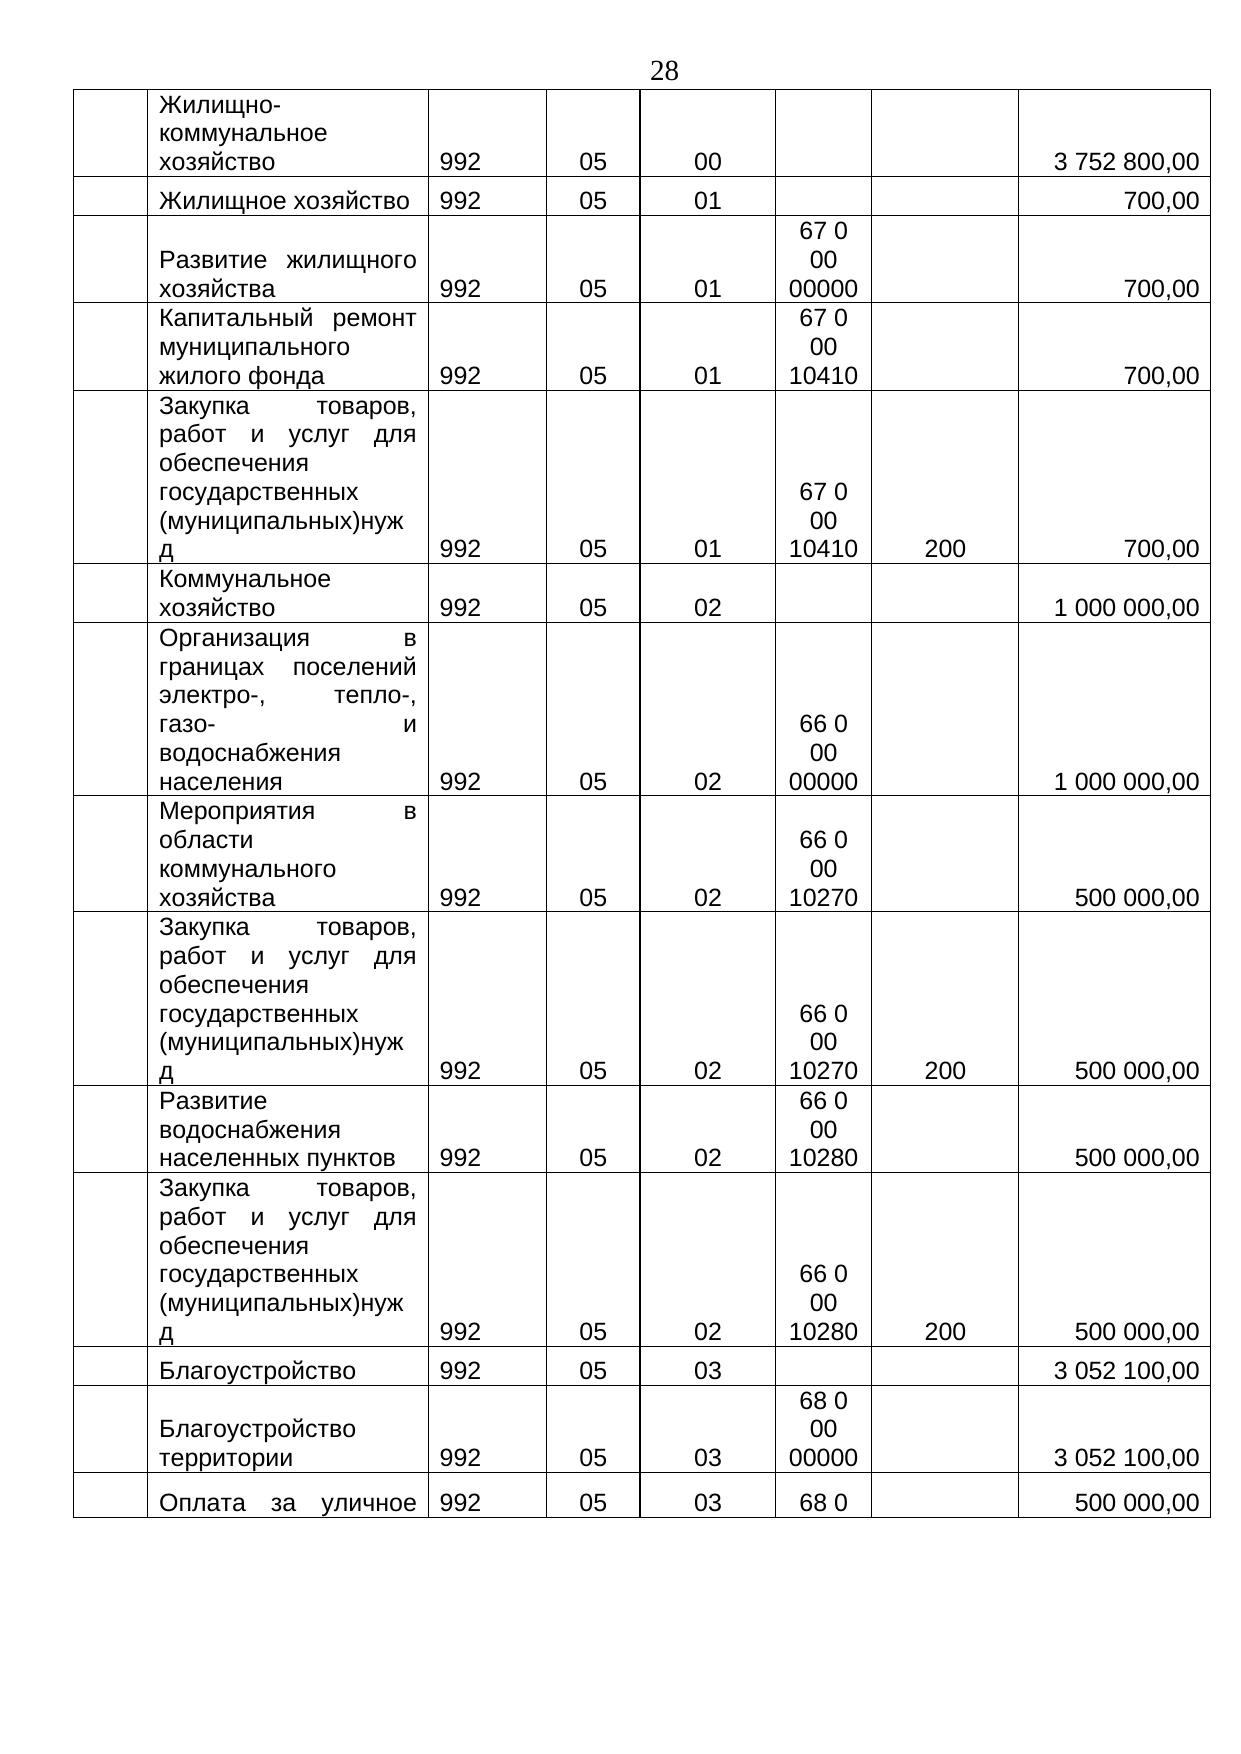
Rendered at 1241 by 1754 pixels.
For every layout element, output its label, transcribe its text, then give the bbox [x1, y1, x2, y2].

table_cell [74, 90, 147, 176]
table_cell 3 052 100,00 [1019, 1347, 1210, 1385]
table_cell 05 [547, 1386, 639, 1472]
table_cell 3 752 800,00 [1019, 90, 1210, 176]
table_cell Закупка товаров, работ и услуг для обеспечения государственных (муниципальных)нужд [148, 391, 428, 563]
table_cell 500 000,00 [1019, 1473, 1210, 1517]
table_cell 700,00 [1019, 303, 1210, 389]
table_cell 200 [872, 1173, 1018, 1346]
table_cell 66 0 00 00000 [776, 623, 871, 795]
table_cell [872, 1473, 1018, 1517]
table_cell 03 [641, 1347, 775, 1385]
table_cell Благоустройство [148, 1347, 428, 1385]
table_cell 05 [547, 912, 639, 1085]
table_cell 67 0 00 10410 [776, 303, 871, 389]
table_cell 200 [872, 391, 1018, 563]
table_cell 66 0 00 10280 [776, 1086, 871, 1172]
table_cell Развитие жилищного хозяйства [148, 216, 428, 302]
table_cell Организация в границах поселений электро-, тепло-, газо- и водоснабжения населения [148, 623, 428, 795]
table_cell 05 [547, 1173, 639, 1346]
table_cell 1 000 000,00 [1019, 623, 1210, 795]
table_cell [74, 623, 147, 795]
table_cell [776, 90, 871, 176]
table_cell 05 [547, 1347, 639, 1385]
table_cell [74, 1386, 147, 1472]
table_cell 02 [641, 623, 775, 795]
table_cell [74, 391, 147, 563]
table_cell [74, 1086, 147, 1172]
table_cell [776, 177, 871, 215]
table_cell 02 [641, 796, 775, 911]
table_cell 992 [429, 623, 546, 795]
table_cell 992 [429, 1086, 546, 1172]
table_cell 1 000 000,00 [1019, 564, 1210, 622]
table_cell [74, 1473, 147, 1517]
table_cell 500 000,00 [1019, 796, 1210, 911]
table_cell 01 [641, 216, 775, 302]
table_cell 00 [641, 90, 775, 176]
table_cell [74, 564, 147, 622]
table_cell 66 0 00 10270 [776, 796, 871, 911]
table_cell 05 [547, 303, 639, 389]
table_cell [148, 1473, 428, 1517]
table_cell Закупка товаров, работ и услуг для обеспечения государственных (муниципальных)нужд [148, 912, 428, 1085]
table_cell 66 0 00 10270 [776, 912, 871, 1085]
table_cell 02 [641, 912, 775, 1085]
table_cell 500 000,00 [1019, 912, 1210, 1085]
table_cell 68 0 00 00000 [776, 1386, 871, 1472]
table_cell 500 000,00 [1019, 1173, 1210, 1346]
table_cell Коммунальное хозяйство [148, 564, 428, 622]
table_cell Капитальный ремонт муниципального жилого фонда [148, 303, 428, 389]
table_cell 992 [429, 796, 546, 911]
table_cell 02 [641, 564, 775, 622]
table_cell 700,00 [1019, 216, 1210, 302]
table_cell [872, 177, 1018, 215]
table_cell 05 [547, 564, 639, 622]
table_cell 3 052 100,00 [1019, 1386, 1210, 1472]
table_cell 05 [547, 796, 639, 911]
table_cell 02 [641, 1173, 775, 1346]
table_cell 992 [429, 216, 546, 302]
table_cell 05 [547, 623, 639, 795]
table_cell Развитие водоснабжения населенных пунктов [148, 1086, 428, 1172]
table_cell 01 [641, 303, 775, 389]
table_cell [74, 1347, 147, 1385]
table_cell [776, 564, 871, 622]
table_cell [74, 912, 147, 1085]
table_cell [872, 796, 1018, 911]
table_cell Жилищно-коммунальное хозяйство [148, 90, 428, 176]
table_cell [872, 1386, 1018, 1472]
table_cell 992 [429, 90, 546, 176]
table_cell 01 [641, 177, 775, 215]
table_cell [872, 303, 1018, 389]
table_cell [74, 303, 147, 389]
table_cell 67 0 00 10410 [776, 391, 871, 563]
table_cell [74, 177, 147, 215]
table_cell 01 [641, 391, 775, 563]
table_cell 03 [641, 1386, 775, 1472]
table_cell 05 [547, 1086, 639, 1172]
table_cell 500 000,00 [1019, 1086, 1210, 1172]
table_cell [74, 796, 147, 911]
table_cell 03 [641, 1473, 775, 1517]
table_cell 05 [547, 216, 639, 302]
table_cell Благоустройство территории [148, 1386, 428, 1472]
table_cell [776, 1347, 871, 1385]
table_cell 992 [429, 1473, 546, 1517]
table_cell [872, 1086, 1018, 1172]
table_cell 992 [429, 1173, 546, 1346]
table_cell Жилищное хозяйство [148, 177, 428, 215]
table_cell 67 0 00 00000 [776, 216, 871, 302]
table_cell [872, 623, 1018, 795]
table_cell 992 [429, 1386, 546, 1472]
table_cell Мероприятия в области коммунального хозяйства [148, 796, 428, 911]
table_cell 05 [547, 90, 639, 176]
table_cell 05 [547, 177, 639, 215]
table_cell [872, 1347, 1018, 1385]
table_cell [872, 90, 1018, 176]
table_cell 992 [429, 303, 546, 389]
table_cell 992 [429, 912, 546, 1085]
table_cell 992 [429, 564, 546, 622]
table_cell 700,00 [1019, 391, 1210, 563]
table_cell 68 0 00 10300 [776, 1473, 871, 1517]
table_cell 05 [547, 1473, 639, 1517]
table_cell 02 [641, 1086, 775, 1172]
table_cell 992 [429, 1347, 546, 1385]
table_cell 992 [429, 391, 546, 563]
table_cell Закупка товаров, работ и услуг для обеспечения государственных (муниципальных)нужд [148, 1173, 428, 1346]
table_cell 05 [547, 391, 639, 563]
table_cell [74, 216, 147, 302]
table_cell [872, 564, 1018, 622]
table_cell 992 [429, 177, 546, 215]
table_cell [872, 216, 1018, 302]
table_cell 200 [872, 912, 1018, 1085]
table_cell 66 0 00 10280 [776, 1173, 871, 1346]
table_cell [74, 1173, 147, 1346]
table_cell 700,00 [1019, 177, 1210, 215]
